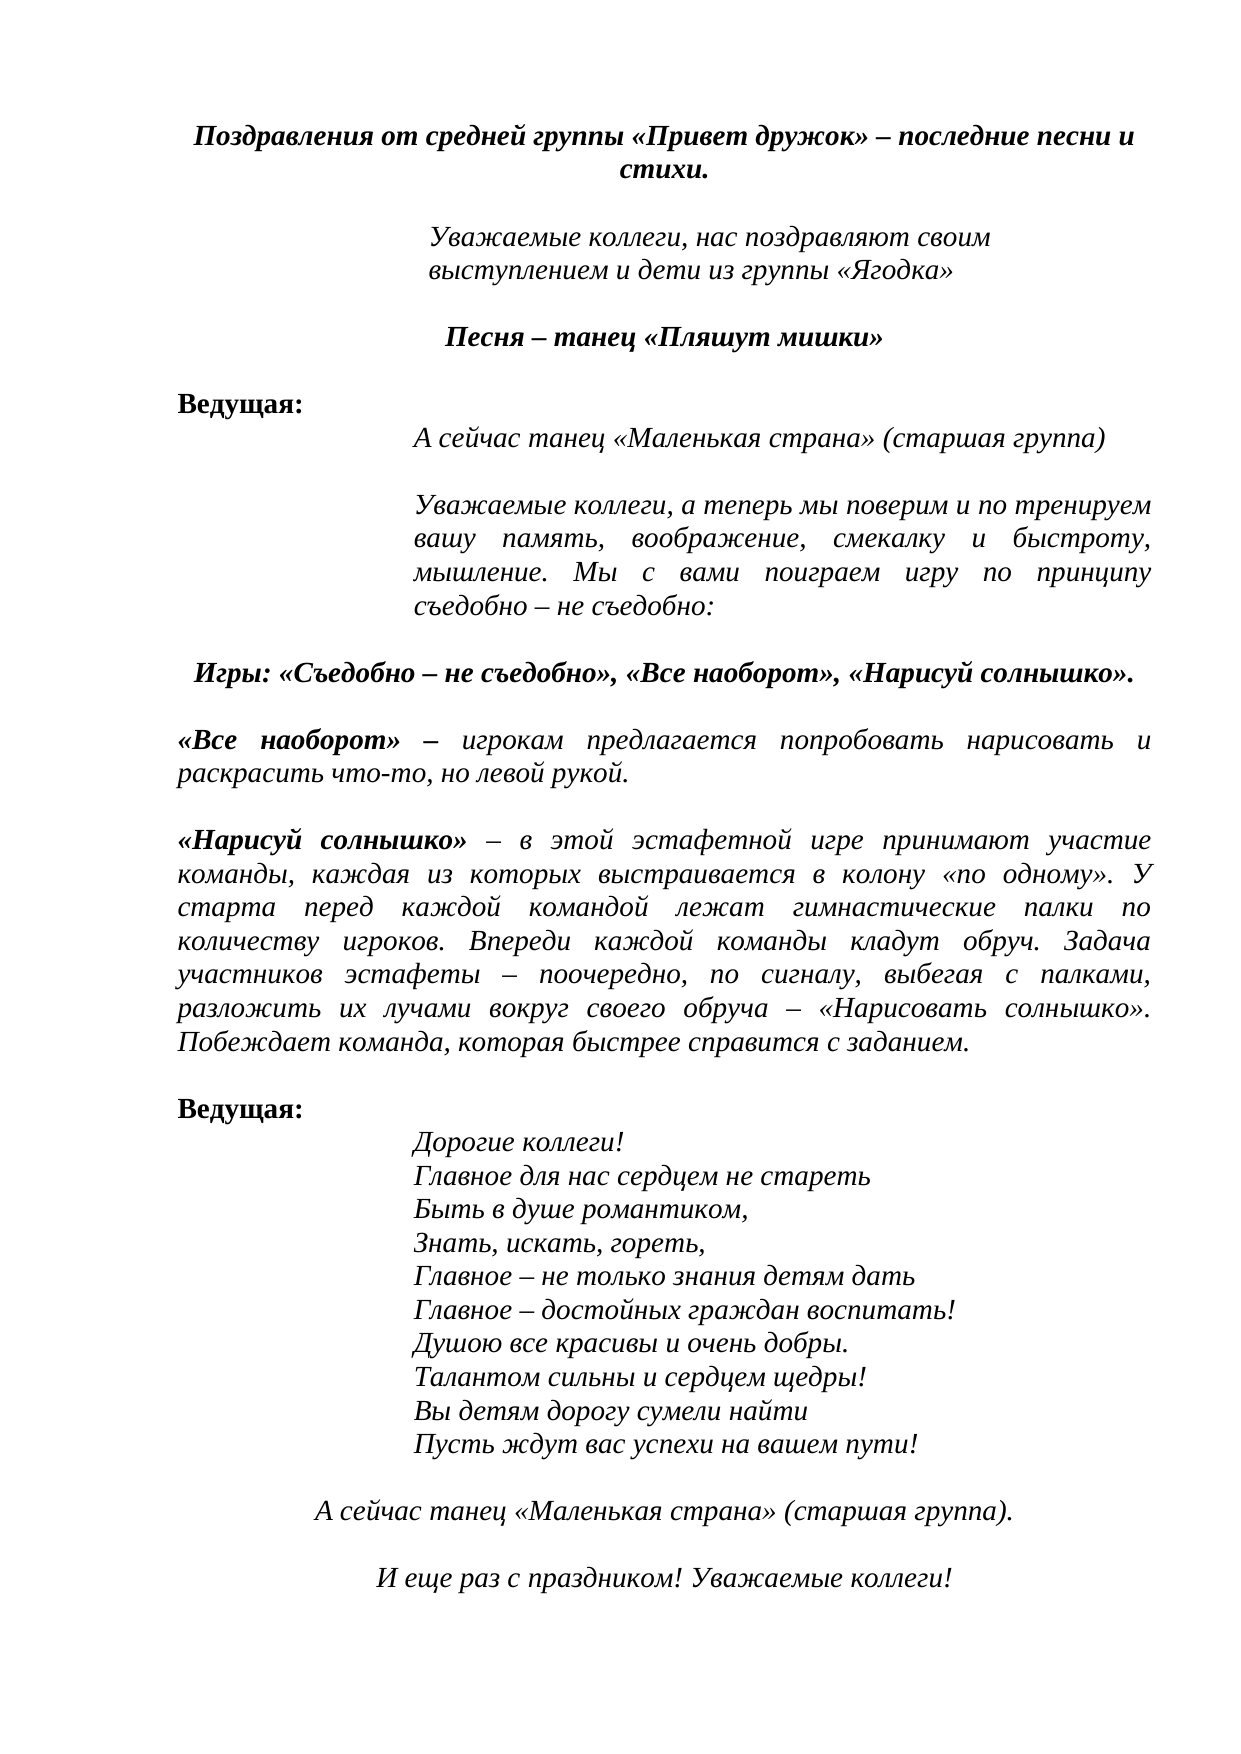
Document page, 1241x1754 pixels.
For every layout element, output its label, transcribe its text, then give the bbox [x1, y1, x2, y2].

text Вы детям дорогу сумели найти [413, 1393, 1152, 1426]
text «Все наоборот» – игрокам предлагается попробовать нарисовать и раскрасить что-то, но левой рукой. [177, 722, 1152, 789]
text «Нарисуй солнышко» – в этой эстафетной игре принимают участие команды, каждая из которых выстраивается в колону «по одному». У старта перед каждой командой лежат гимнастические палки по количеству игроков. Впереди каждой команды кладут обруч. Задача участников эстафеты – поочередно, по сигналу, выбегая с палками, разложить их лучами вокруг своего обруча – «Нарисовать солнышко». Побеждает команда, которая быстрее справится с заданием. [177, 822, 1152, 1057]
text Поздравления от средней группы «Привет дружок» – последние песни и стихи. [177, 118, 1152, 185]
text Главное для нас сердцем не стареть [413, 1158, 1152, 1191]
text Талантом сильны и сердцем щедры! [413, 1359, 1152, 1393]
text Знать, искать, гореть, [413, 1225, 1152, 1258]
text Игры: «Съедобно – не съедобно», «Все наоборот», «Нарисуй солнышко». [177, 655, 1152, 688]
text Главное – достойных граждан воспитать! [413, 1292, 1152, 1326]
text Ведущая: [177, 386, 1152, 420]
text Песня – танец «Пляшут мишки» [177, 319, 1152, 353]
text Ведущая: [177, 1091, 1152, 1124]
text А сейчас танец «Маленькая страна» (старшая группа). [177, 1493, 1152, 1527]
text Быть в душе романтиком, [413, 1191, 1152, 1225]
text Пусть ждут вас успехи на вашем пути! [413, 1426, 1152, 1460]
text И еще раз с праздником! Уважаемые коллеги! [177, 1560, 1152, 1594]
text Уважаемые коллеги, а теперь мы поверим и по тренируем вашу память, воображение, смекалку и быстроту, мышление. Мы с вами поиграем игру по принципу съедобно – не съедобно: [413, 487, 1152, 621]
text Главное – не только знания детям дать [413, 1258, 1152, 1292]
text Душою все красивы и очень добры. [413, 1326, 1152, 1359]
text Дорогие коллеги! [413, 1124, 1152, 1158]
text Уважаемые коллеги, нас поздравляют своим выступлением и дети из группы «Ягодка» [428, 219, 1152, 286]
text А сейчас танец «Маленькая страна» (старшая группа) [413, 420, 1152, 453]
